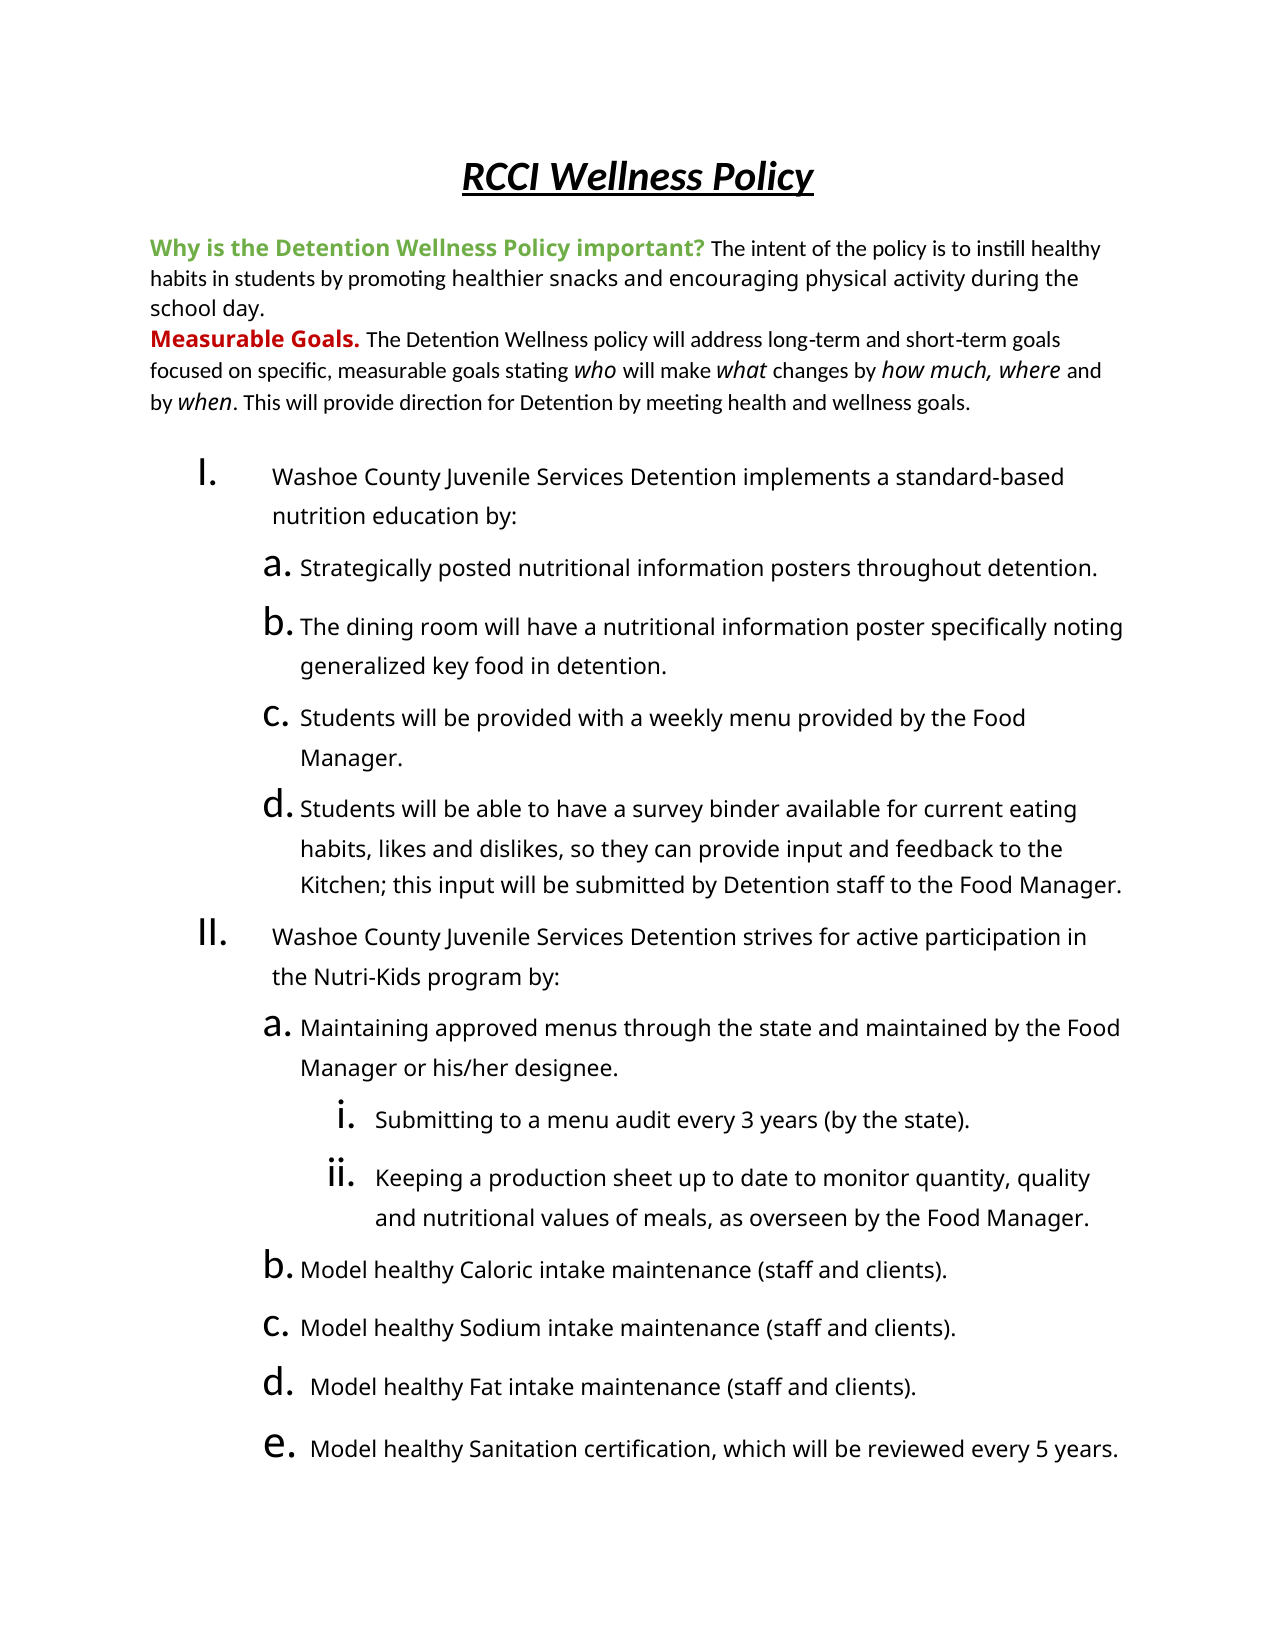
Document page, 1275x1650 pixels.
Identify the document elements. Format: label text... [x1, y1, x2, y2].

text Why is the Detention Wellness Policy important? The intent of the policy is to instill healthy habits in students by promoting healthier snacks and encouraging physical activity during the school day. [150, 232, 1125, 323]
list The dining room will have a nutritional information poster specifically noting generalized key food in detention. [262, 594, 1125, 681]
list Model healthy Fat intake maintenance (staff and clients). [262, 1354, 1125, 1405]
list Students will be provided with a weekly menu provided by the Food Manager. [262, 686, 1125, 773]
list Students will be able to have a survey binder available for current eating habits, likes and dislikes, so they can provide input and feedback to the Kitchen; this input will be submitted by Detention staff to the Food Manager. [262, 777, 1125, 900]
text Measurable Goals. The Detention Wellness policy will address long‐term and short‐term goals focused on specific, measurable goals stating who will make what changes by how much, where and by when. This will provide direction for Detention by meeting health and wellness goals. [150, 323, 1125, 417]
list Model healthy Sanitation certification, which will be reviewed every 5 years. [262, 1413, 1125, 1470]
list Model healthy Caloric intake maintenance (staff and clients). [262, 1238, 1125, 1288]
text RCCI Wellness Policy [150, 150, 1125, 201]
list Washoe County Juvenile Services Detention strives for active participation in the Nutri-Kids program by: [197, 905, 1125, 992]
list Strategically posted nutritional information posters throughout detention. [262, 536, 1125, 587]
list Submitting to a menu audit every 3 years (by the state). [356, 1088, 1125, 1139]
list Keeping a production sheet up to date to monitor quantity, quality and nutritional values of meals, as overseen by the Food Manager. [356, 1146, 1125, 1233]
list Maintaining approved menus through the state and maintained by the Food Manager or his/her designee. [262, 996, 1125, 1083]
list Washoe County Juvenile Services Detention implements a standard-based nutrition education by: [197, 445, 1125, 531]
list Model healthy Sodium intake maintenance (staff and clients). [262, 1296, 1125, 1347]
